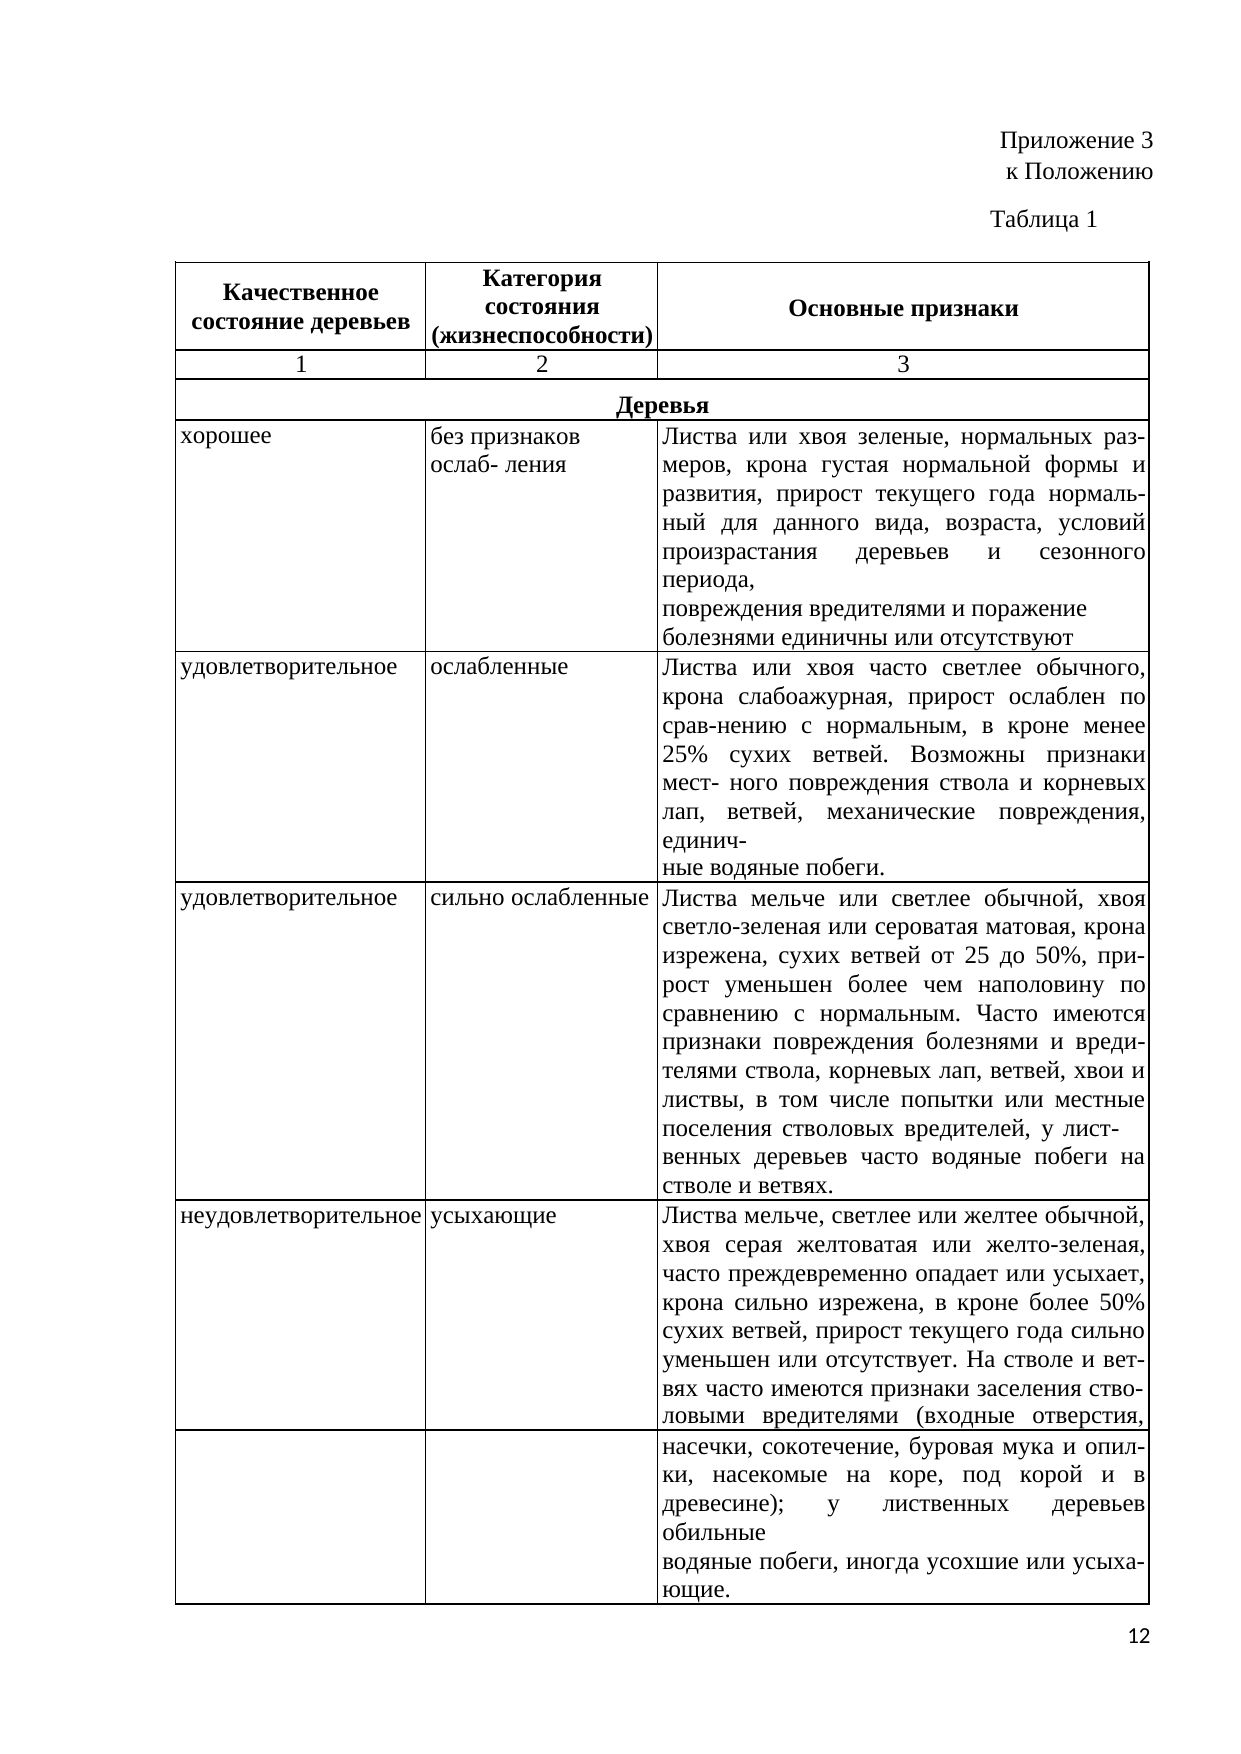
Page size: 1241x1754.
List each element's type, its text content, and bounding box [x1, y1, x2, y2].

table_cell 1 [176, 351, 425, 378]
table_cell Деревья [176, 380, 1148, 419]
table_cell 2 [426, 351, 657, 378]
table_cell [426, 1431, 657, 1603]
table_header Основные признаки [658, 263, 1148, 349]
table_cell сильно ослабленные [426, 883, 657, 1199]
table_cell ослабленные [426, 652, 657, 881]
text Таблица 1 [118, 204, 1098, 233]
table_cell хорошее [176, 421, 425, 651]
table_cell 3 [658, 351, 1148, 378]
table_cell Листва или хвоя зеленые, нормальных раз- меров, крона густая нормальной формы и развития, прирост текущего года нормаль- ный для данного вида, возраста, условий произрастания деревьев и сезонного периода, повреждения вредителями и поражение болезнями единичны или отсутствуют [658, 421, 1148, 651]
table_header Качественное состояние деревьев [176, 263, 425, 349]
text Приложение 3 к Положению [660, 125, 1153, 185]
table_cell Листва мельче, светлее или желтее обычной, хвоя серая желтоватая или желто-зеленая, часто преждевременно опадает или усыхает, крона сильно изрежена, в кроне более 50% сухих ветвей, прирост текущего года сильно уменьшен или отсутствует. На стволе и вет- вях часто имеются признаки заселения ство- ловыми вредителями (входные отверстия, [658, 1201, 1148, 1429]
table_cell удовлетворительное [176, 652, 425, 881]
table_cell Листва мельче или светлее обычной, хвоя светло-зеленая или сероватая матовая, крона изрежена, сухих ветвей от 25 до 50%, при- рост уменьшен более чем наполовину по сравнению с нормальным. Часто имеются признаки повреждения болезнями и вреди- телями ствола, корневых лап, ветвей, хвои и листвы, в том числе попытки или местные поселения стволовых вредителей, у лист- венных деревьев часто водяные побеги на стволе и ветвях. [658, 883, 1148, 1199]
table_cell удовлетворительное [176, 883, 425, 1199]
table_header Категория состояния (жизнеспособности) [426, 263, 657, 349]
table_cell Листва или хвоя часто светлее обычного, крона слабоажурная, прирост ослаблен по срав-нению с нормальным, в кроне менее 25% сухих ветвей. Возможны признаки мест- ного повреждения ствола и корневых лап, ветвей, механические повреждения, единич- ные водяные побеги. [658, 652, 1148, 881]
table_cell усыхающие [426, 1201, 657, 1429]
table_cell насечки, сокотечение, буровая мука и опил- ки, насекомые на коре, под корой и в древесине); у лиственных деревьев обильные водяные побеги, иногда усохшие или усыха- ющие. [658, 1431, 1148, 1603]
table_cell [176, 1431, 425, 1603]
table_cell без признаков ослаб- ления [426, 421, 657, 651]
table_cell неудовлетворительное [176, 1201, 425, 1429]
